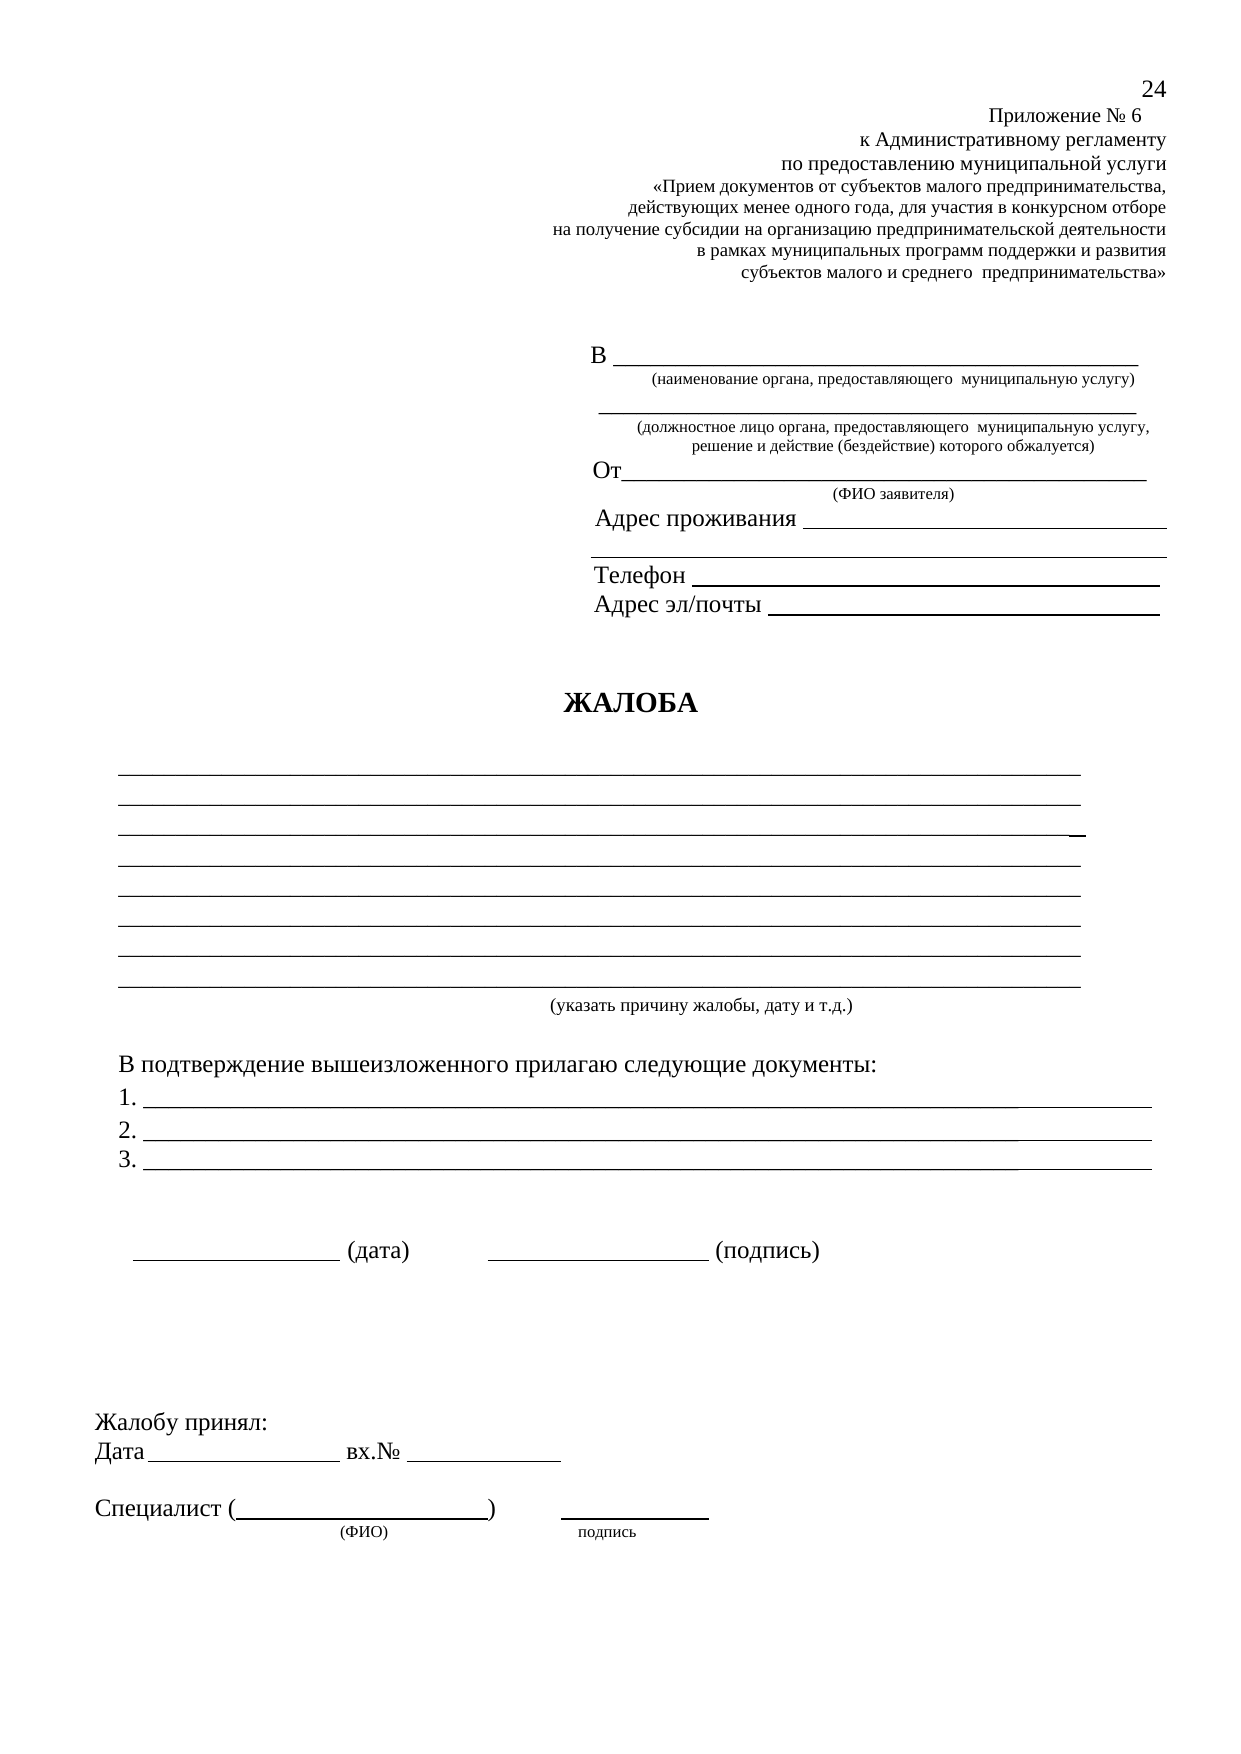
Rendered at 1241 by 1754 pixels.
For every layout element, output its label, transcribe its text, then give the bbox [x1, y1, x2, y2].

text (должностное лицо органа, предоставляющего муниципальную услугу, решение и действие (бездействие) которого обжалуется) [620, 417, 1167, 455]
text Приложение № 6 [118, 102, 1167, 127]
text (наименование органа, предоставляющего муниципальную услугу) [620, 369, 1167, 388]
text 1. ______________________________________________________________________ [118, 1082, 1167, 1111]
text В __________________________________________ [546, 340, 1167, 369]
text ____________________________________________________________________________________ [118, 903, 1167, 929]
text ___________________________________________________________________________________ [118, 812, 1167, 839]
text 3. ______________________________________________________________________ [118, 1144, 1167, 1201]
text Дата вх.№ [59, 1436, 1167, 1465]
text ЖАЛОБА [59, 685, 1167, 718]
text (ФИО заявителя) [620, 484, 1167, 503]
text ____________________________________________________________________________________ [118, 782, 1167, 809]
text на получение субсидии на организацию предпринимательской деятельности [118, 218, 1167, 239]
text ____________________________________________________________________________________ [118, 843, 1167, 869]
text ____________________________________________________________________________________ [118, 752, 1167, 778]
text (ФИО) подпись [118, 1522, 1167, 1541]
text (указать причину жалобы, дату и т.д.) [222, 994, 1167, 1015]
text Адрес проживания [59, 503, 1167, 560]
text Жалобу принял: [59, 1407, 1167, 1436]
text к Административному регламенту [118, 127, 1167, 151]
text (дата) (подпись) [59, 1235, 1167, 1263]
text ____________________________________________________________________________________ [118, 963, 1167, 990]
text по предоставлению муниципальной услуги [118, 151, 1167, 175]
text От__________________________________________ [561, 455, 1167, 484]
text в рамках муниципальных программ поддержки и развития [118, 239, 1167, 261]
text Телефон [118, 560, 1167, 589]
text субъектов малого и среднего предпринимательства» [118, 261, 1167, 282]
text Специалист ( ) [59, 1493, 1167, 1522]
text действующих менее одного года, для участия в конкурсном отборе [118, 196, 1167, 218]
text ____________________________________________________________________________________ [118, 933, 1167, 960]
text 2. ______________________________________________________________________ [118, 1115, 1167, 1144]
text ____________________________________________________________________________________ [118, 873, 1167, 899]
text ___________________________________________ [487, 388, 1167, 417]
text В подтверждение вышеизложенного прилагаю следующие документы: [118, 1049, 1167, 1078]
text «Прием документов от субъектов малого предпринимательства, [118, 175, 1167, 196]
text Адрес эл/почты [118, 589, 1167, 618]
